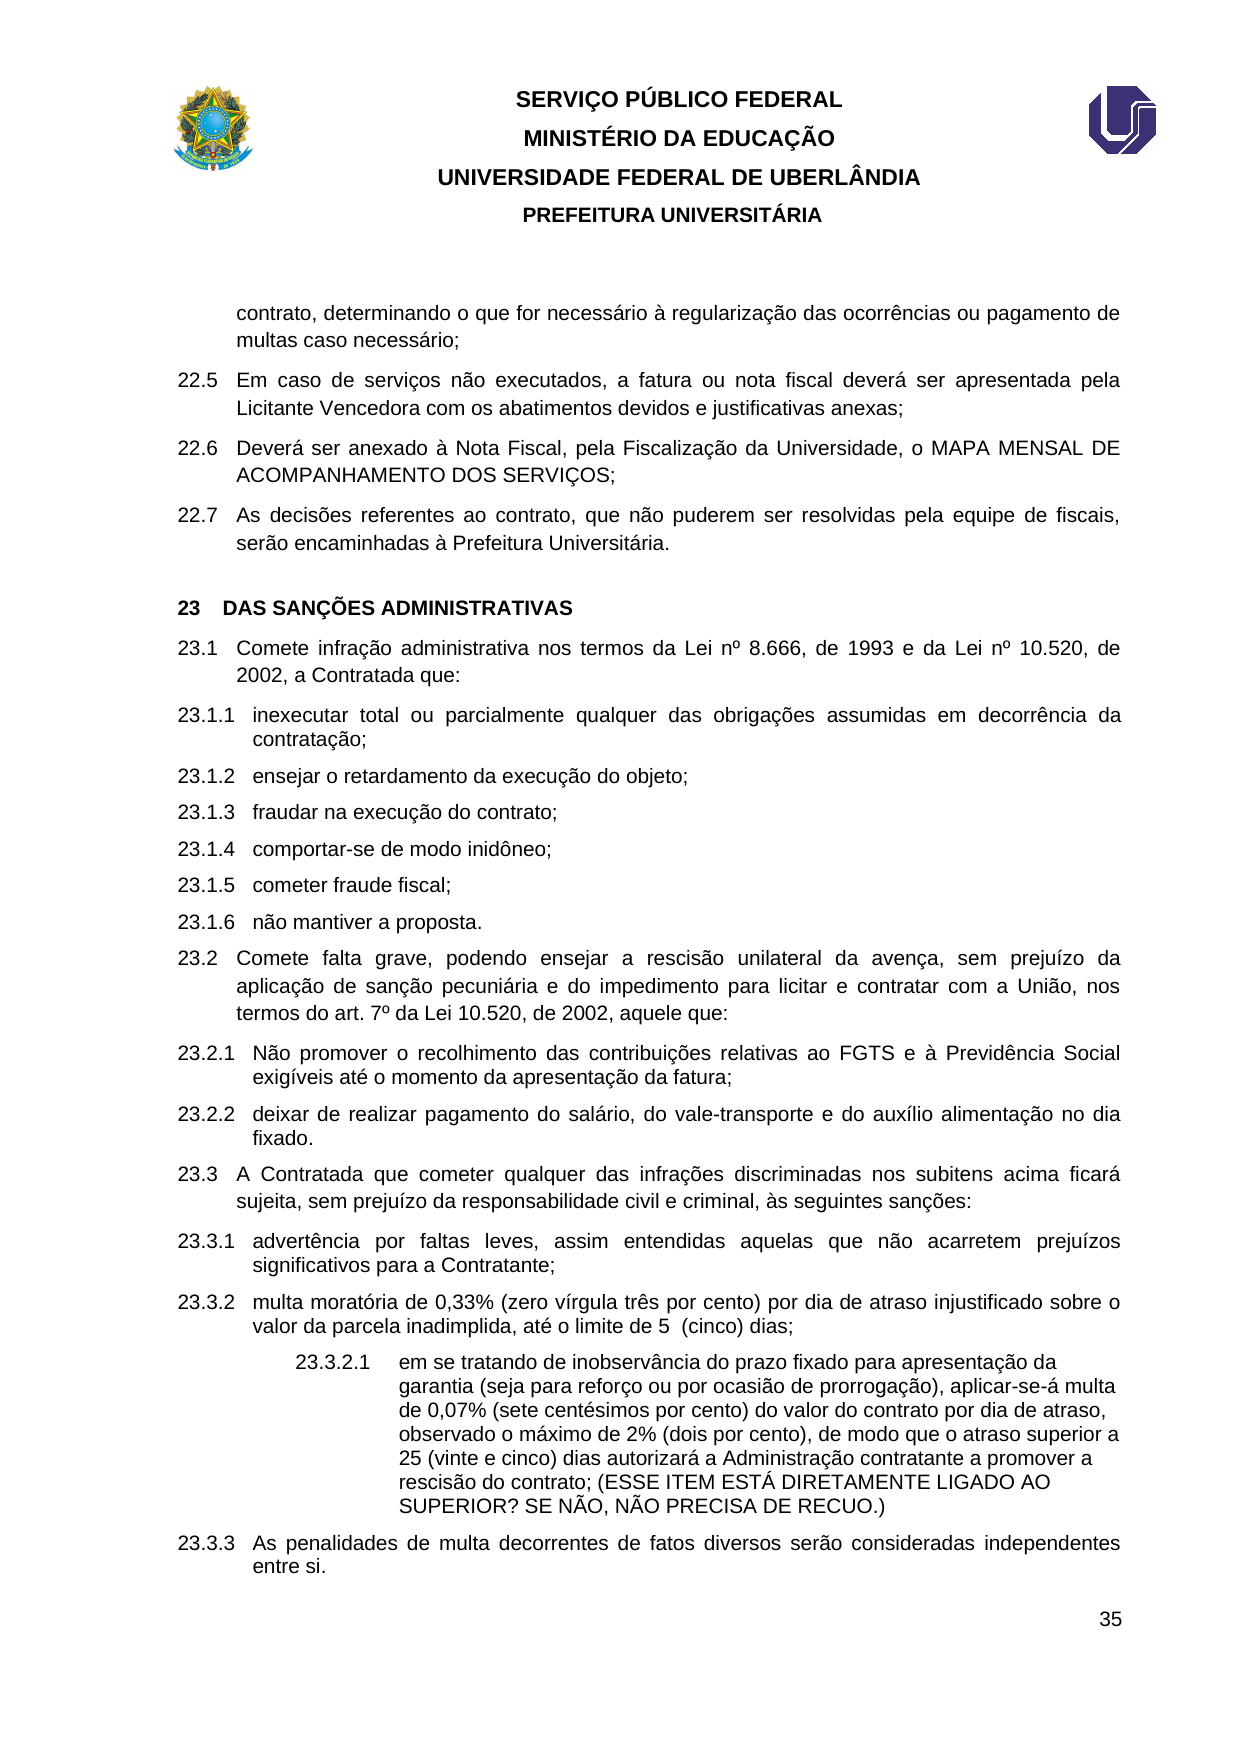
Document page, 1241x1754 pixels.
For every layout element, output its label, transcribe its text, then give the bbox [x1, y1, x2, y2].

picture [1089, 86, 1157, 155]
subtitle deixar de realizar pagamento do salário, do vale-transporte e do auxílio alimentação no dia fixado. [177, 1101, 1122, 1149]
subtitle Deverá ser anexado à Nota Fiscal, pela Fiscalização da Universidade, o MAPA MENSAL DE ACOMPANHAMENTO DOS SERVIÇOS; [177, 436, 1122, 487]
subtitle Comete infração administrativa nos termos da Lei nº 8.666, de 1993 e da Lei nº 10.520, de 2002, a Contratada que: [177, 636, 1122, 687]
subtitle Comete falta grave, podendo ensejar a rescisão unilateral da avença, sem prejuízo da aplicação de sanção pecuniária e do impedimento para licitar e contratar com a União, nos termos do art. 7º da Lei 10.520, de 2002, aquele que: [177, 946, 1122, 1025]
subtitle DAS SANÇÕES ADMINISTRATIVAS [177, 596, 1122, 620]
subtitle As penalidades de multa decorrentes de fatos diversos serão consideradas independentes entre si. [177, 1530, 1122, 1578]
subtitle cometer fraude fiscal; [177, 873, 1122, 897]
subtitle em se tratando de inobservância do prazo fixado para apresentação da garantia (seja para reforço ou por ocasião de prorrogação), aplicar-se-á multa de 0,07% (sete centésimos por cento) do valor do contrato por dia de atraso, observado o máximo de 2% (dois por cento), de modo que o atraso superior a 25 (vinte e cinco) dias autorizará a Administração contratante a promover a rescisão do contrato; (ESSE ITEM ESTÁ DIRETAMENTE LIGADO AO SUPERIOR? SE NÃO, NÃO PRECISA DE RECUO.) [295, 1350, 1122, 1518]
subtitle Não promover o recolhimento das contribuições relativas ao FGTS e à Previdência Social exigíveis até o momento da apresentação da fatura; [177, 1041, 1122, 1089]
subtitle inexecutar total ou parcialmente qualquer das obrigações assumidas em decorrência da contratação; [177, 703, 1122, 751]
subtitle não mantiver a proposta. [177, 909, 1122, 933]
subtitle ensejar o retardamento da execução do objeto; [177, 764, 1122, 788]
subtitle multa moratória de 0,33% (zero vírgula três por cento) por dia de atraso injustificado sobre o valor da parcela inadimplida, até o limite de 5 (cinco) dias; [177, 1290, 1122, 1338]
subtitle comportar-se de modo inidôneo; [177, 837, 1122, 861]
subtitle As decisões referentes ao contrato, que não puderem ser resolvidas pela equipe de fiscais, serão encaminhadas à Prefeitura Universitária. [177, 503, 1122, 555]
subtitle Em caso de serviços não executados, a fatura ou nota fiscal deverá ser apresentada pela Licitante Vencedora com os abatimentos devidos e justificativas anexas; [177, 368, 1122, 420]
subtitle A Contratada que cometer qualquer das infrações discriminadas nos subitens acima ficará sujeita, sem prejuízo da responsabilidade civil e criminal, às seguintes sanções: [177, 1162, 1122, 1213]
subtitle advertência por faltas leves, assim entendidas aquelas que não acarretem prejuízos significativos para a Contratante; [177, 1229, 1122, 1277]
picture [173, 86, 253, 171]
subtitle fraudar na execução do contrato; [177, 800, 1122, 824]
